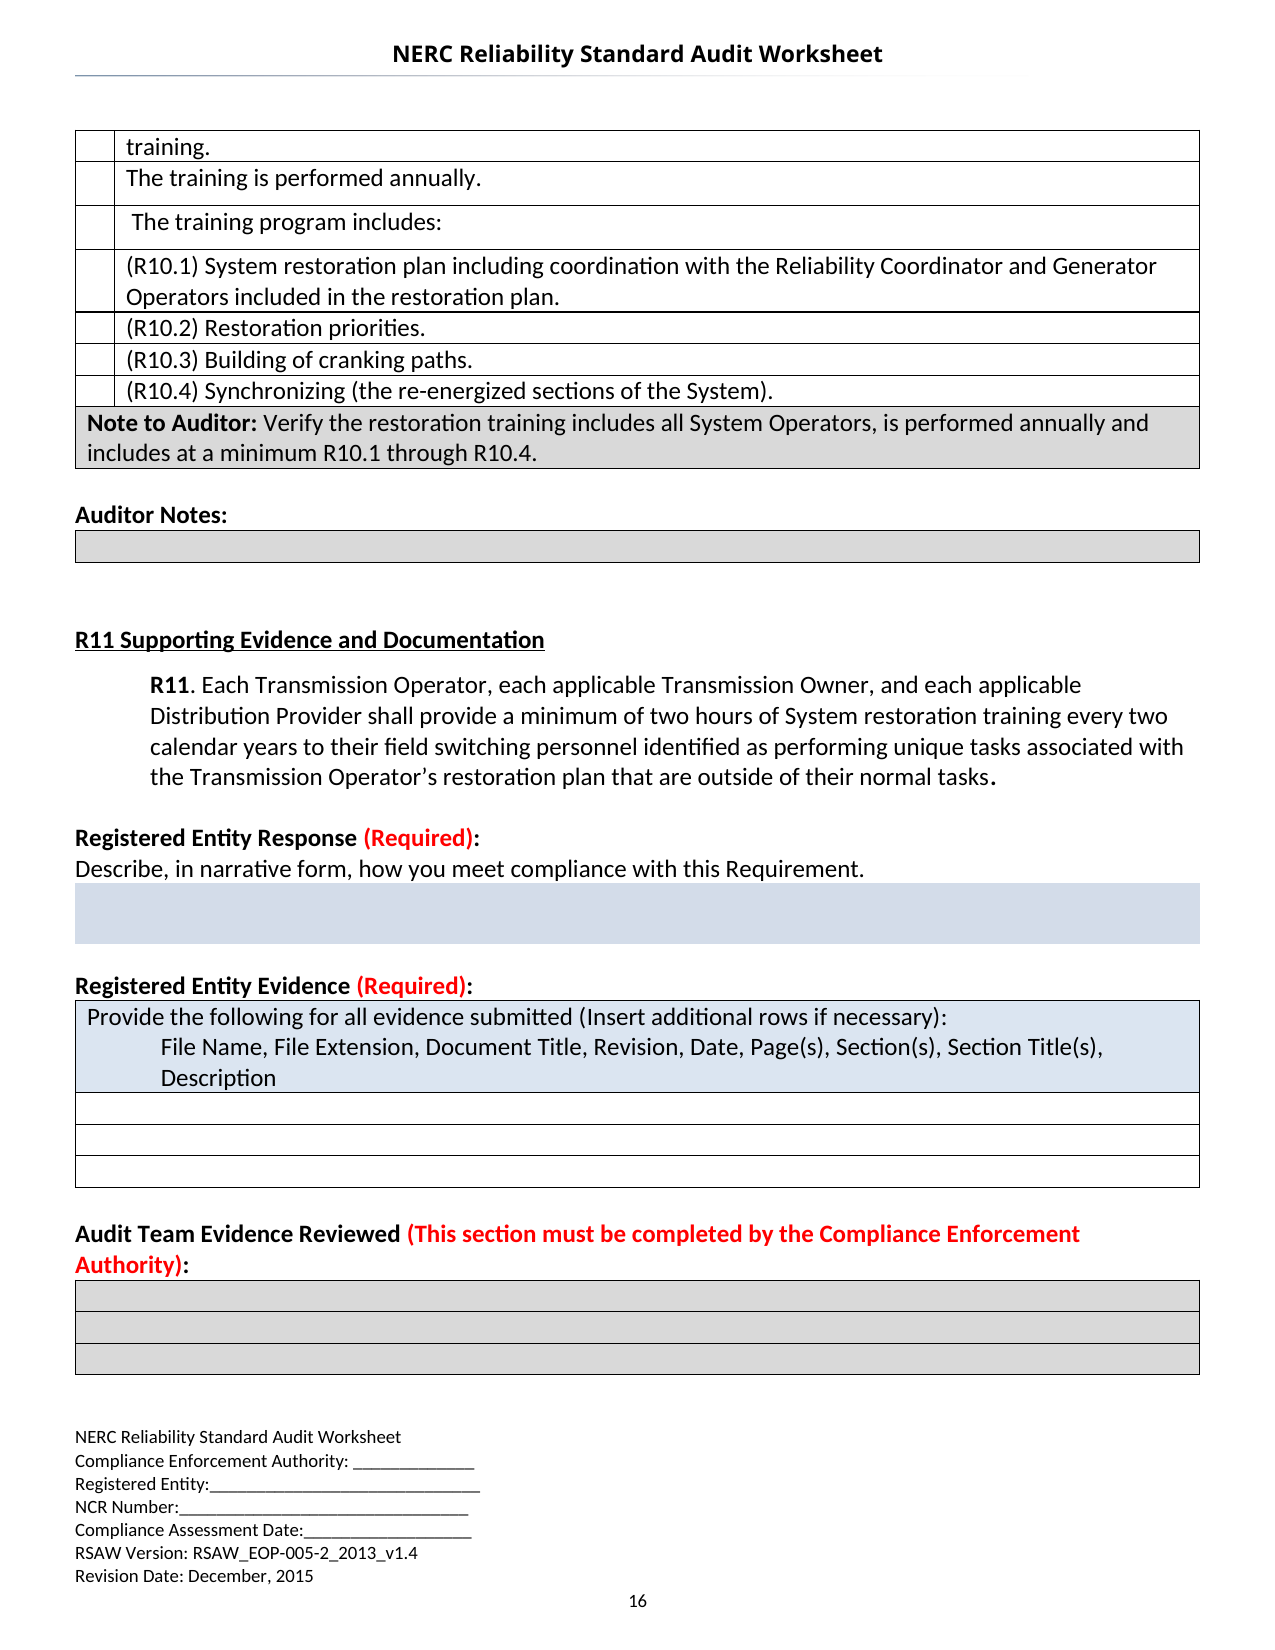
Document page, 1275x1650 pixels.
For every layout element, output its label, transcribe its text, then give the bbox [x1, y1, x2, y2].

table_cell [76, 206, 114, 249]
table_cell [76, 1344, 1199, 1374]
table_header [76, 131, 114, 161]
table_cell (R10.2) Restoration priorities. [115, 313, 1199, 343]
text Registered Entity Evidence (Required): [75, 972, 1200, 1000]
table_cell [76, 1093, 1199, 1124]
table_cell [76, 162, 114, 205]
table_cell Note to Auditor: Verify the restoration training includes all System Operators, is performed annually and includes at a minimum R10.1 through R10.4. [76, 407, 1199, 468]
table_header [76, 531, 1199, 562]
table_header [76, 1281, 1199, 1311]
text Audit Team Evidence Reviewed (This section must be completed by the Compliance Enforcement Authority): [75, 1218, 1200, 1279]
table_cell [76, 1312, 1199, 1343]
table_cell The training is performed annually. [115, 162, 1199, 205]
table_cell (R10.3) Building of cranking paths. [115, 344, 1199, 374]
text R11. Each Transmission Operator, each applicable Transmission Owner, and each applicable Distribution Provider shall provide a minimum of two hours of System restoration training every two calendar years to their field switching personnel identified as performing unique tasks associated with the Transmission Operator’s restoration plan that are outside of their normal tasks. [150, 669, 1200, 792]
text Describe, in narrative form, how you meet compliance with this Requirement. [75, 853, 1200, 883]
table_cell (R10.4) Synchronizing (the re-energized sections of the System). [115, 376, 1199, 406]
text Registered Entity Response (Required): [75, 822, 1200, 853]
text Auditor Notes: [75, 500, 1200, 530]
table_cell [76, 1156, 1199, 1187]
table_cell [76, 313, 114, 343]
table_cell [76, 1125, 1199, 1155]
picture [75, 75, 1052, 84]
subtitle R11 Supporting Evidence and Documentation [75, 624, 1200, 654]
table_cell [76, 250, 114, 311]
table_cell (R10.1) System restoration plan including coordination with the Reliability Coordinator and Generator Operators included in the restoration plan. [115, 250, 1199, 311]
table_cell [76, 344, 114, 374]
table_cell [76, 376, 114, 406]
table_cell The training program includes: [115, 206, 1199, 249]
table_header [115, 131, 1199, 161]
table_header Provide the following for all evidence submitted (Insert additional rows if necessary): File Name, File Extension, Document Title, Revision, Date, Page(s), Section(s), Section Title(s), Description [76, 1001, 1199, 1092]
